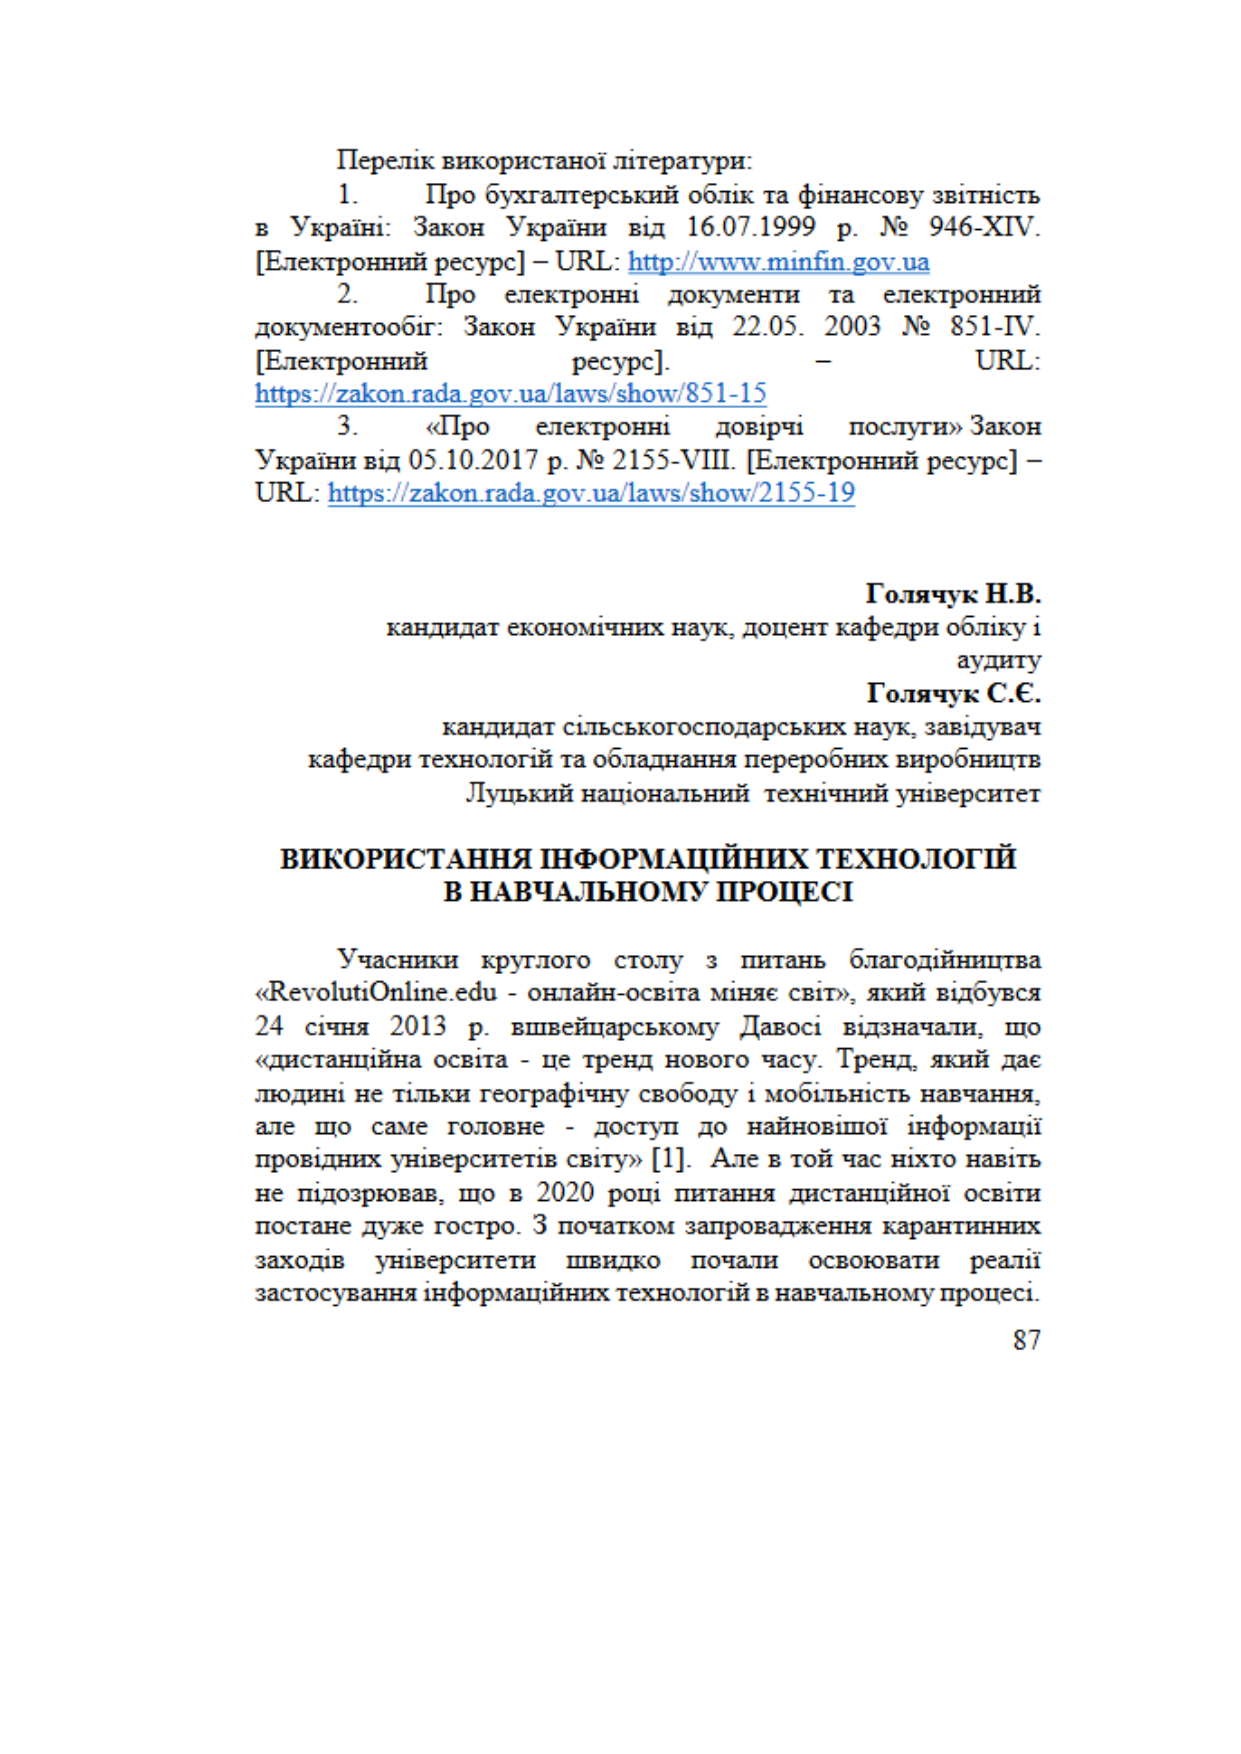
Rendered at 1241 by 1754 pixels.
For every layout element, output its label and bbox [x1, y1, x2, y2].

picture [147, 88, 1111, 1464]
